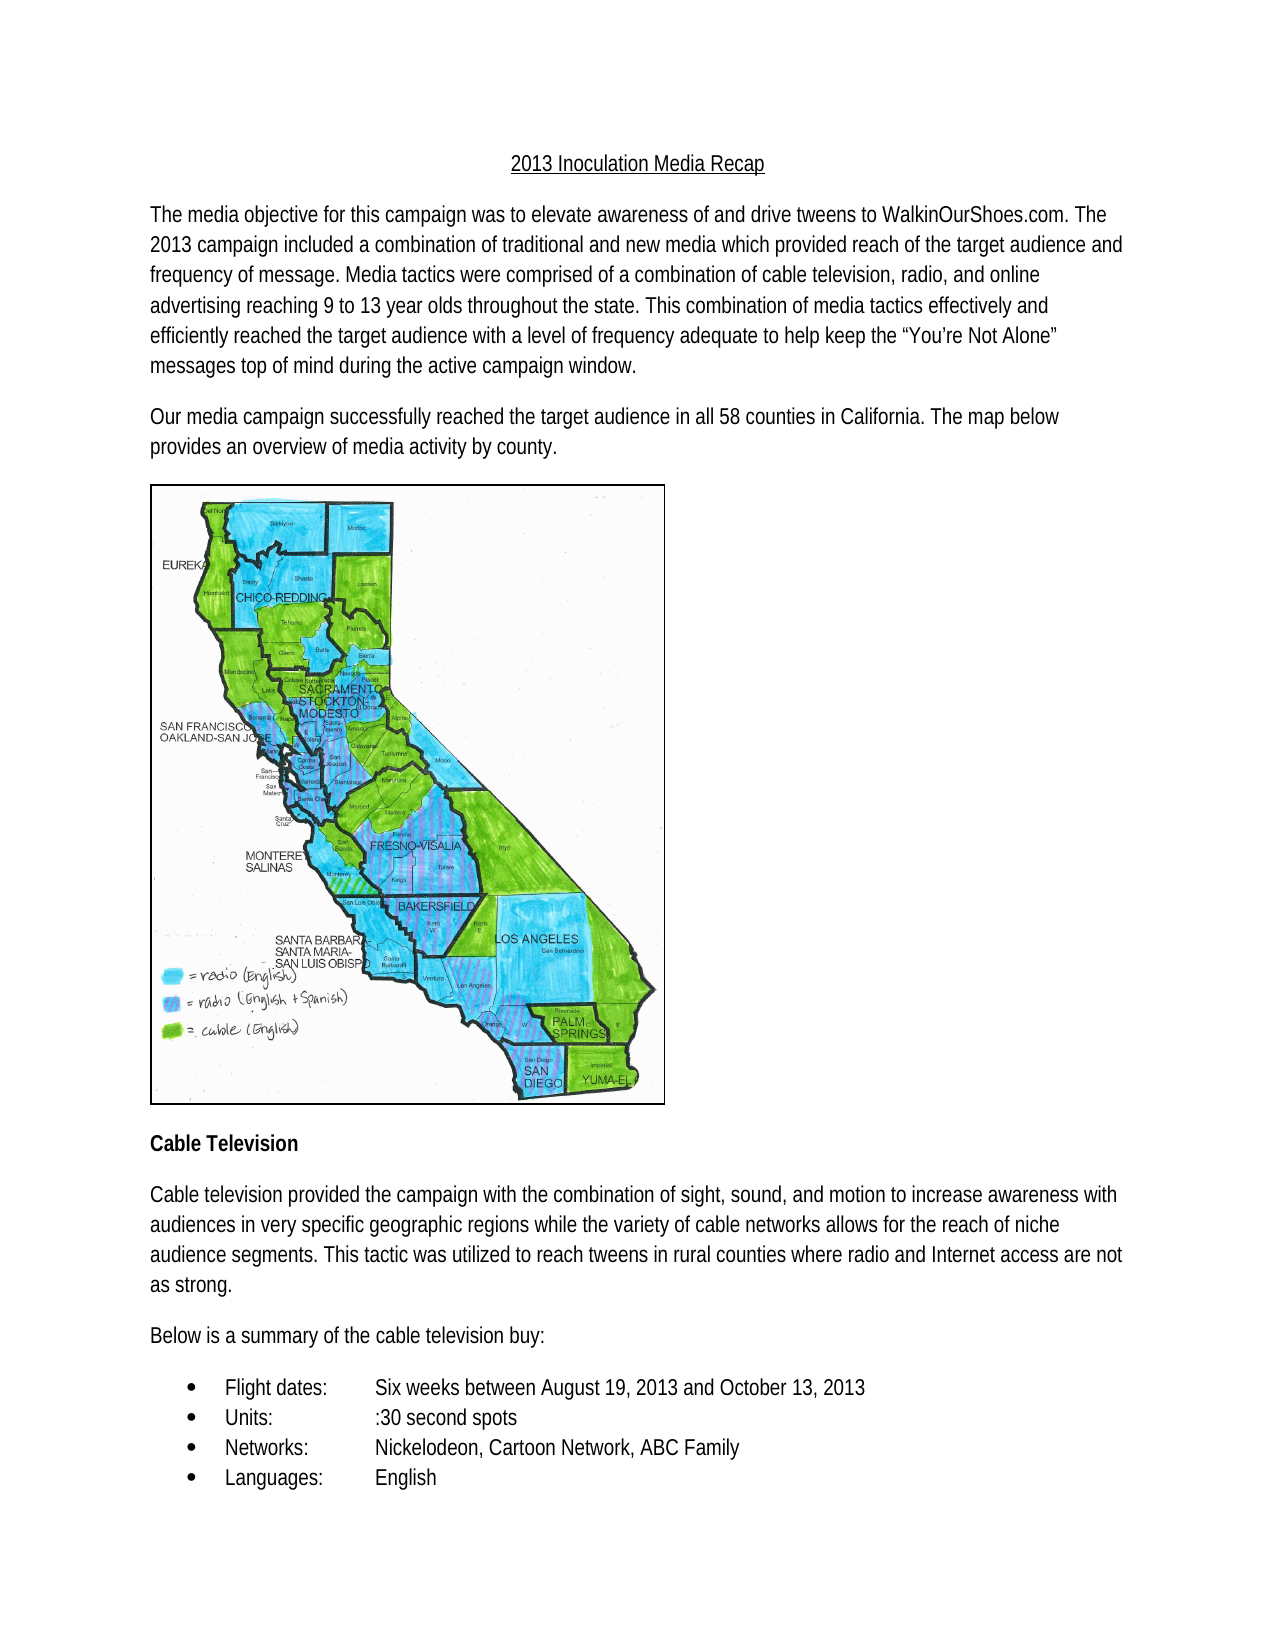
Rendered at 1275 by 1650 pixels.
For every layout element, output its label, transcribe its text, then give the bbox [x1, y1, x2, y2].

text Our media campaign successfully reached the target audience in all 58 counties in California. The map below provides an overview of media activity by county. [150, 403, 1125, 460]
text Cable television provided the campaign with the combination of sight, sound, and motion to increase awareness with audiences in very specific geographic regions while the variety of cable networks allows for the reach of niche audience segments. This tactic was utilized to reach tweens in rural counties where radio and Internet access are not as strong. [150, 1181, 1125, 1298]
list Languages: English [187, 1464, 1125, 1490]
text The media objective for this campaign was to elevate awareness of and drive tweens to WalkinOurShoes.com. The 2013 campaign included a combination of traditional and new media which provided reach of the target audience and frequency of message. Media tactics were comprised of a combination of cable television, radio, and online advertising reaching 9 to 13 year olds throughout the state. This combination of media tactics effectively and efficiently reached the target audience with a level of frequency adequate to help keep the “You’re Not Alone” messages top of mind during the active campaign window. [150, 201, 1125, 378]
text Cable Television [150, 1130, 1125, 1156]
list Flight dates: Six weeks between August 19, 2013 and October 13, 2013 [187, 1373, 1125, 1400]
list Units: :30 second spots [187, 1404, 1125, 1430]
list Networks: Nickelodeon, Cartoon Network, ABC Family [187, 1434, 1125, 1460]
text Below is a summary of the cable television buy: [150, 1322, 1125, 1349]
text 2013 Inoculation Media Recap [150, 150, 1125, 176]
